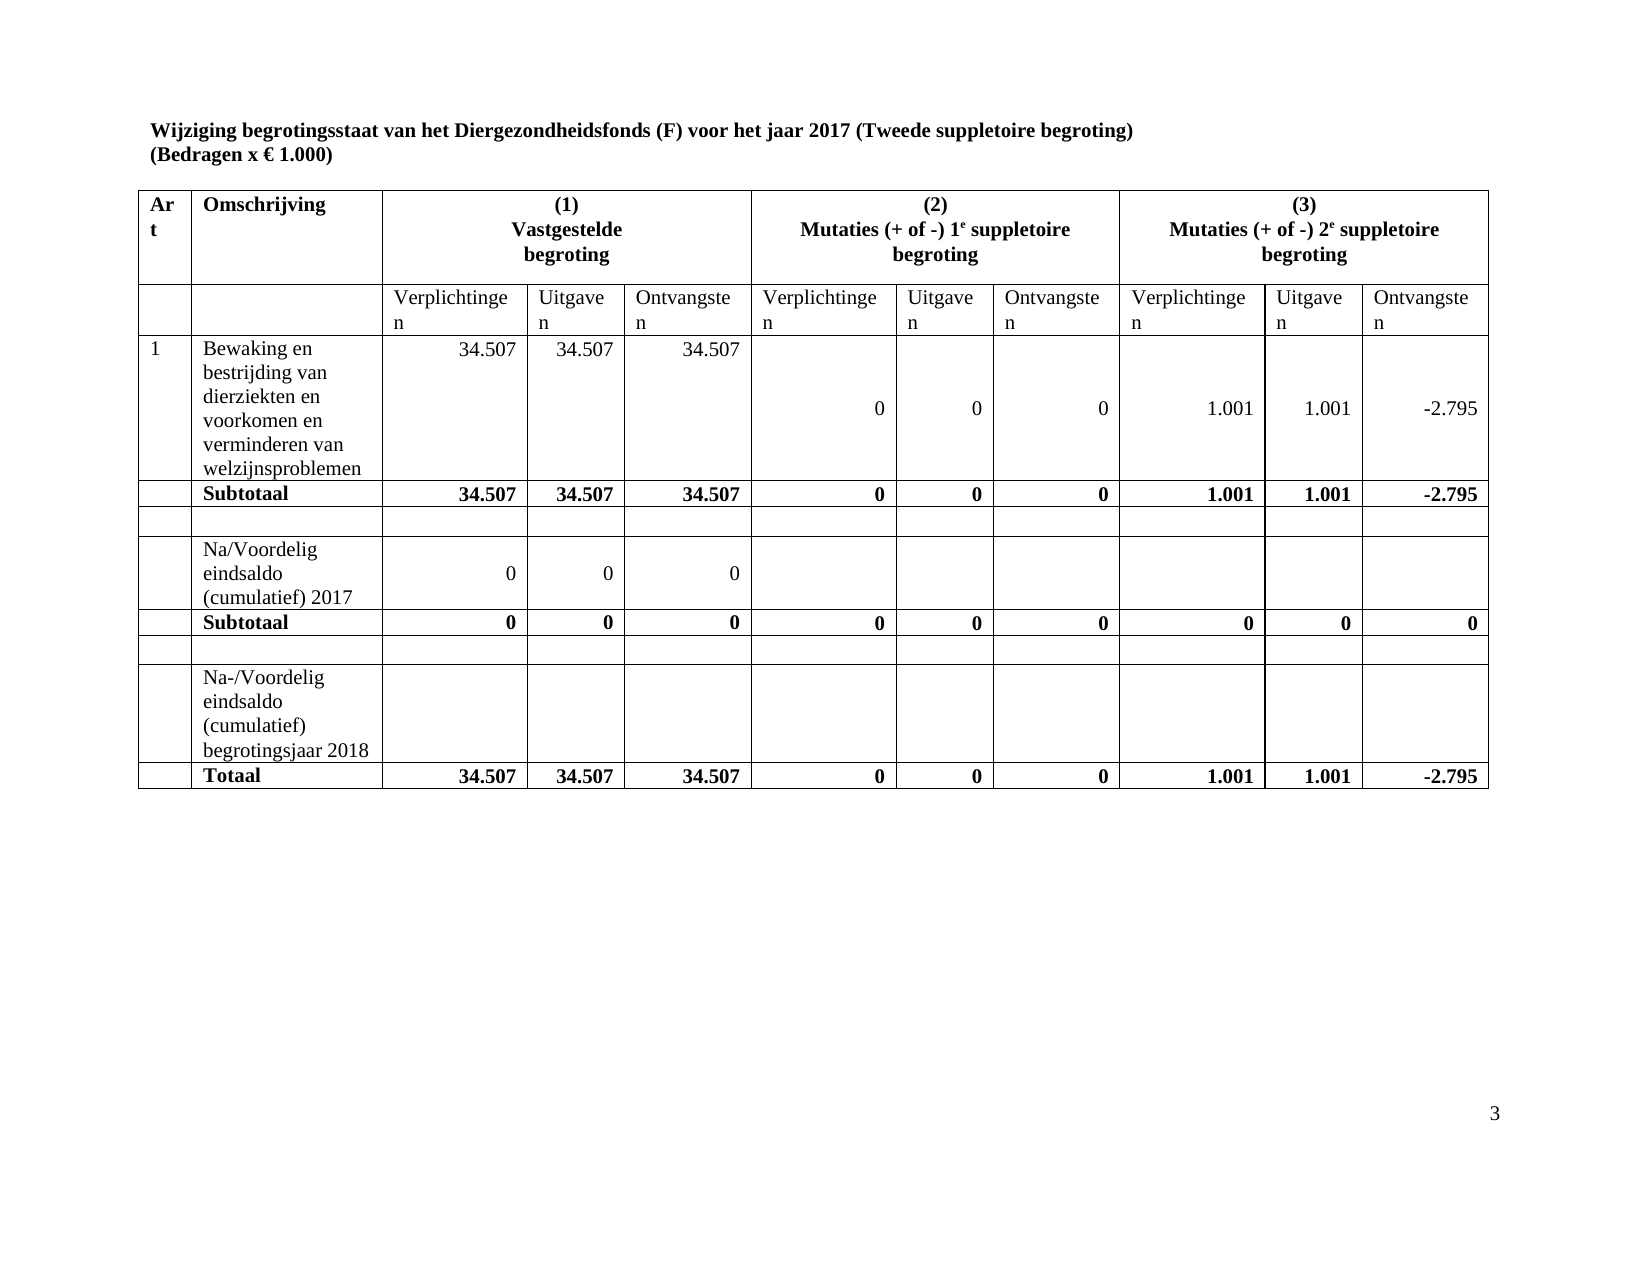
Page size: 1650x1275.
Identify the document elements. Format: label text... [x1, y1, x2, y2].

table_cell [752, 537, 896, 609]
table_cell 0 [897, 610, 993, 635]
table_header (3) Mutaties (+ of -) 2e suppletoire begroting [1120, 191, 1488, 283]
table_cell 1.001 [1266, 763, 1362, 788]
table_cell [1266, 665, 1362, 762]
table_cell Uitgaven [528, 285, 624, 334]
table_cell Ontvangsten [994, 285, 1119, 334]
table_cell [1266, 537, 1362, 609]
table_cell Ontvangsten [625, 285, 751, 334]
table_cell 0 [383, 537, 527, 609]
table_cell [383, 636, 527, 664]
table_cell [139, 610, 191, 635]
table_cell 34.507 [528, 481, 624, 506]
table_header (2) Mutaties (+ of -) 1e suppletoire begroting [752, 191, 1119, 283]
table_cell [528, 665, 624, 762]
table_cell 0 [625, 537, 751, 609]
table_cell [383, 665, 527, 762]
table_cell [1266, 507, 1362, 536]
table_cell [1120, 665, 1264, 762]
table_cell [1363, 665, 1488, 762]
table_cell 34.507 [383, 336, 527, 480]
table_cell 0 [1266, 610, 1362, 635]
table_cell [752, 636, 896, 664]
table_cell [994, 665, 1119, 762]
table_cell 0 [994, 763, 1119, 788]
table_cell 0 [625, 610, 751, 635]
table_cell 0 [752, 763, 896, 788]
table_cell [192, 636, 382, 664]
table_cell [139, 507, 191, 536]
table_cell [1363, 537, 1488, 609]
table_cell [994, 507, 1119, 536]
table_cell 0 [752, 610, 896, 635]
table_cell 34.507 [383, 763, 527, 788]
table_cell [192, 285, 382, 334]
table_cell [1120, 537, 1264, 609]
table_cell [139, 537, 191, 609]
table_cell Verplichtingen [752, 285, 896, 334]
table_cell [139, 665, 191, 762]
table_cell 1.001 [1266, 481, 1362, 506]
table_cell 0 [528, 537, 624, 609]
table_cell [994, 537, 1119, 609]
table_cell [383, 507, 527, 536]
table_cell 0 [752, 481, 896, 506]
table_cell 0 [897, 481, 993, 506]
table_cell -2.795 [1363, 763, 1488, 788]
text (Bedragen x € 1.000) [150, 142, 1500, 166]
table_cell 1.001 [1120, 336, 1264, 480]
table_cell [897, 537, 993, 609]
table_header Omschrijving [192, 191, 382, 283]
table_cell Uitgaven [1266, 285, 1362, 334]
table_cell 0 [994, 610, 1119, 635]
table_cell 34.507 [528, 763, 624, 788]
table_cell Bewaking en bestrijding van dierziekten en voorkomen en verminderen van welzijnsproblemen [192, 336, 382, 480]
table_cell [1363, 507, 1488, 536]
table_cell Verplichtingen [1120, 285, 1264, 334]
table_cell 34.507 [625, 481, 751, 506]
table_cell Subtotaal [192, 610, 382, 635]
table_cell [1120, 636, 1264, 664]
table_cell [1120, 507, 1264, 536]
table_header Art [139, 191, 191, 283]
table_cell [994, 636, 1119, 664]
table_cell 0 [752, 336, 896, 480]
table_cell [897, 507, 993, 536]
table_cell [139, 636, 191, 664]
table_cell 1.001 [1266, 336, 1362, 480]
table_cell [752, 665, 896, 762]
table_cell [897, 665, 993, 762]
table_cell 0 [897, 336, 993, 480]
table_cell 0 [528, 610, 624, 635]
table_cell 34.507 [625, 763, 751, 788]
table_cell Verplichtingen [383, 285, 527, 334]
table_cell 0 [1363, 610, 1488, 635]
table_cell 34.507 [383, 481, 527, 506]
table_cell [139, 285, 191, 334]
table_cell 1.001 [1120, 481, 1264, 506]
table_cell 1.001 [1120, 763, 1264, 788]
table_cell -2.795 [1363, 481, 1488, 506]
table_cell [897, 636, 993, 664]
table_cell [625, 665, 751, 762]
table_cell [528, 507, 624, 536]
table_cell 1 [139, 336, 191, 480]
table_cell [625, 507, 751, 536]
table_cell Na/Voordelig eindsaldo (cumulatief) 2017 [192, 537, 382, 609]
table_cell -2.795 [1363, 336, 1488, 480]
table_cell [1363, 636, 1488, 664]
table_header (1) Vastgestelde begroting [383, 191, 751, 283]
table_cell [625, 636, 751, 664]
table_cell 0 [994, 481, 1119, 506]
table_cell 0 [383, 610, 527, 635]
table_cell Na-/Voordelig eindsaldo (cumulatief) begrotingsjaar 2018 [192, 665, 382, 762]
table_cell 0 [1120, 610, 1264, 635]
table_cell [192, 507, 382, 536]
table_cell 34.507 [528, 336, 624, 480]
table_cell 34.507 [625, 336, 751, 480]
table_cell Totaal [192, 763, 382, 788]
table_cell Ontvangsten [1363, 285, 1488, 334]
table_cell Subtotaal [192, 481, 382, 506]
table_cell Uitgaven [897, 285, 993, 334]
text Wijziging begrotingsstaat van het Diergezondheidsfonds (F) voor het jaar 2017 (Tweede suppletoire begroting) [150, 118, 1500, 142]
table_cell 0 [897, 763, 993, 788]
table_cell [752, 507, 896, 536]
table_cell [1266, 636, 1362, 664]
table_cell [139, 481, 191, 506]
table_cell [528, 636, 624, 664]
table_cell [139, 763, 191, 788]
table_cell 0 [994, 336, 1119, 480]
